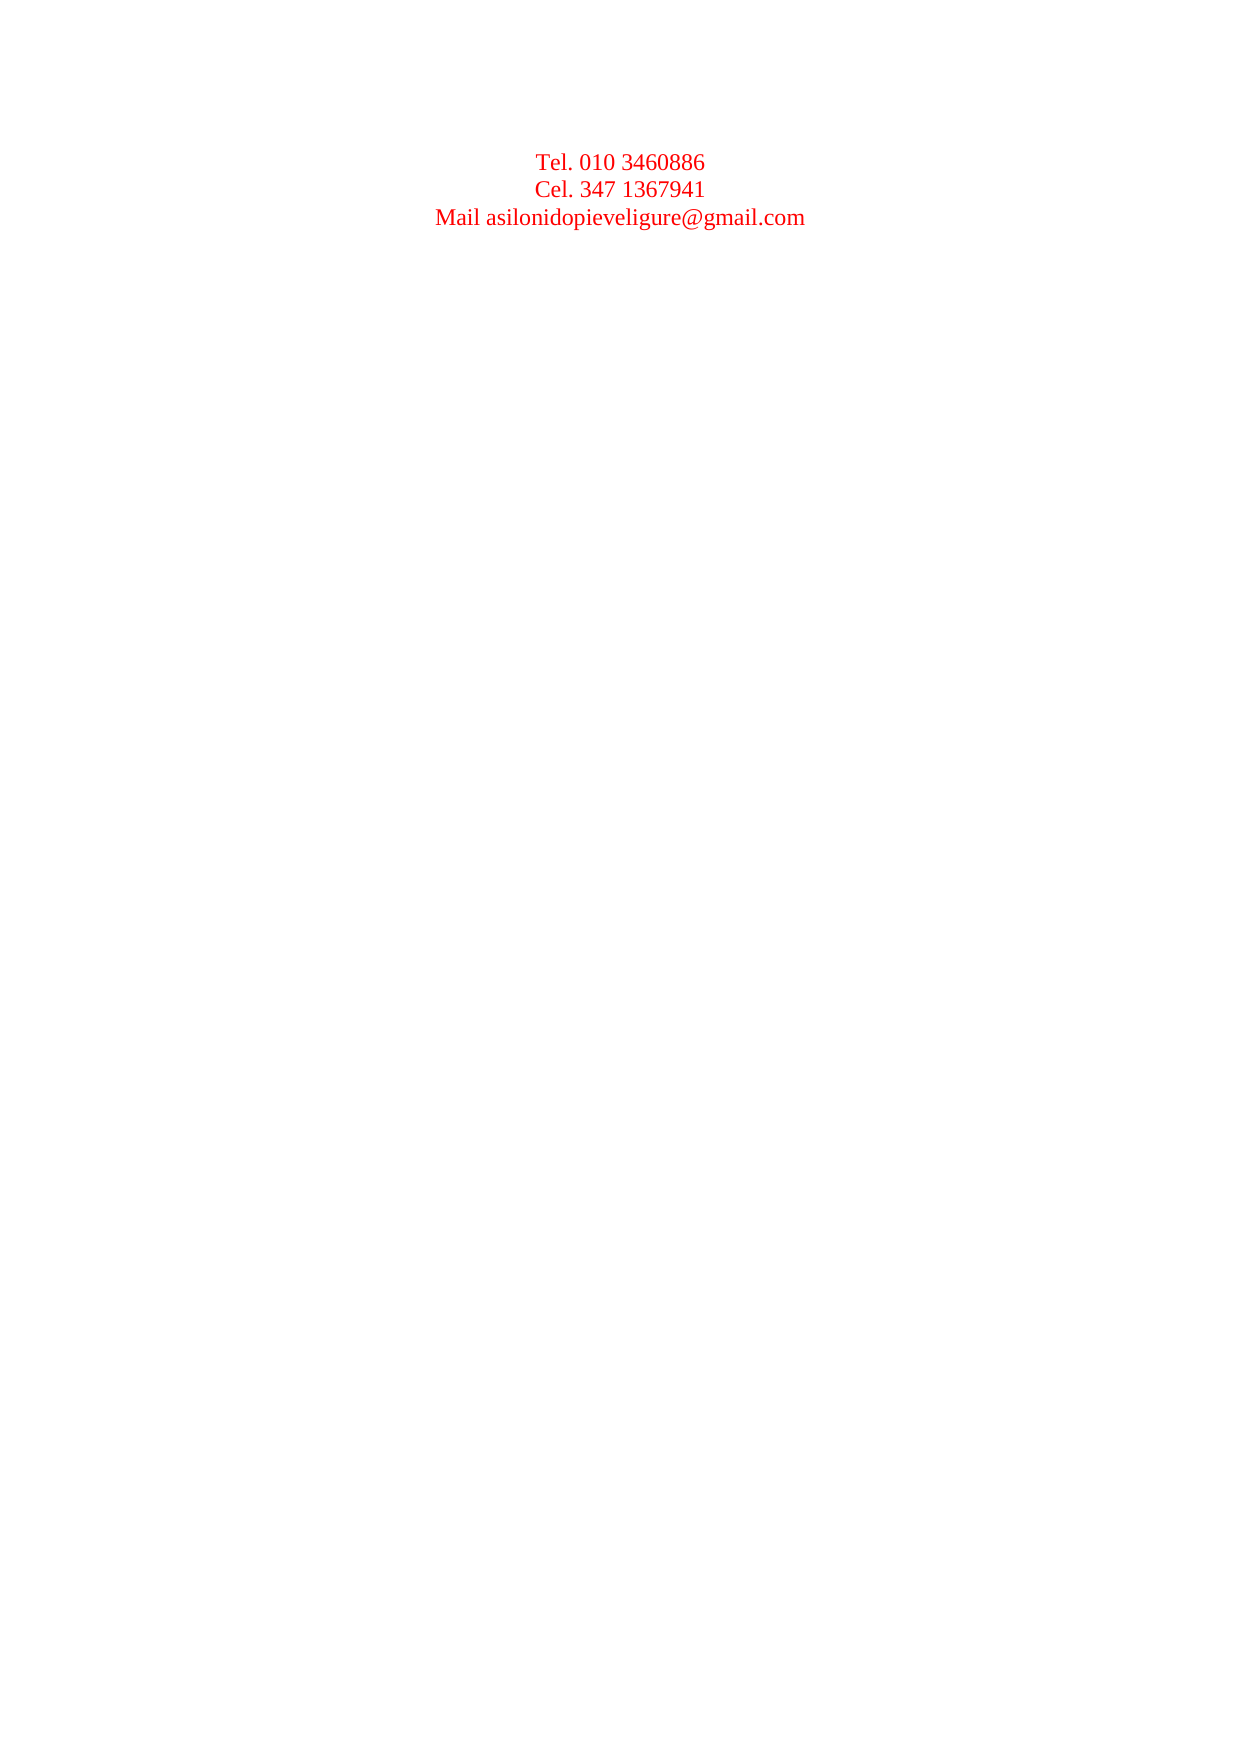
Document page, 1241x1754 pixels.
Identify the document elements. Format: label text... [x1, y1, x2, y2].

text Cel. 347 1367941 [118, 175, 1122, 203]
text Mail asilonidopieveligure@gmail.com [118, 203, 1122, 230]
text Tel. 010 3460886 [118, 148, 1122, 175]
